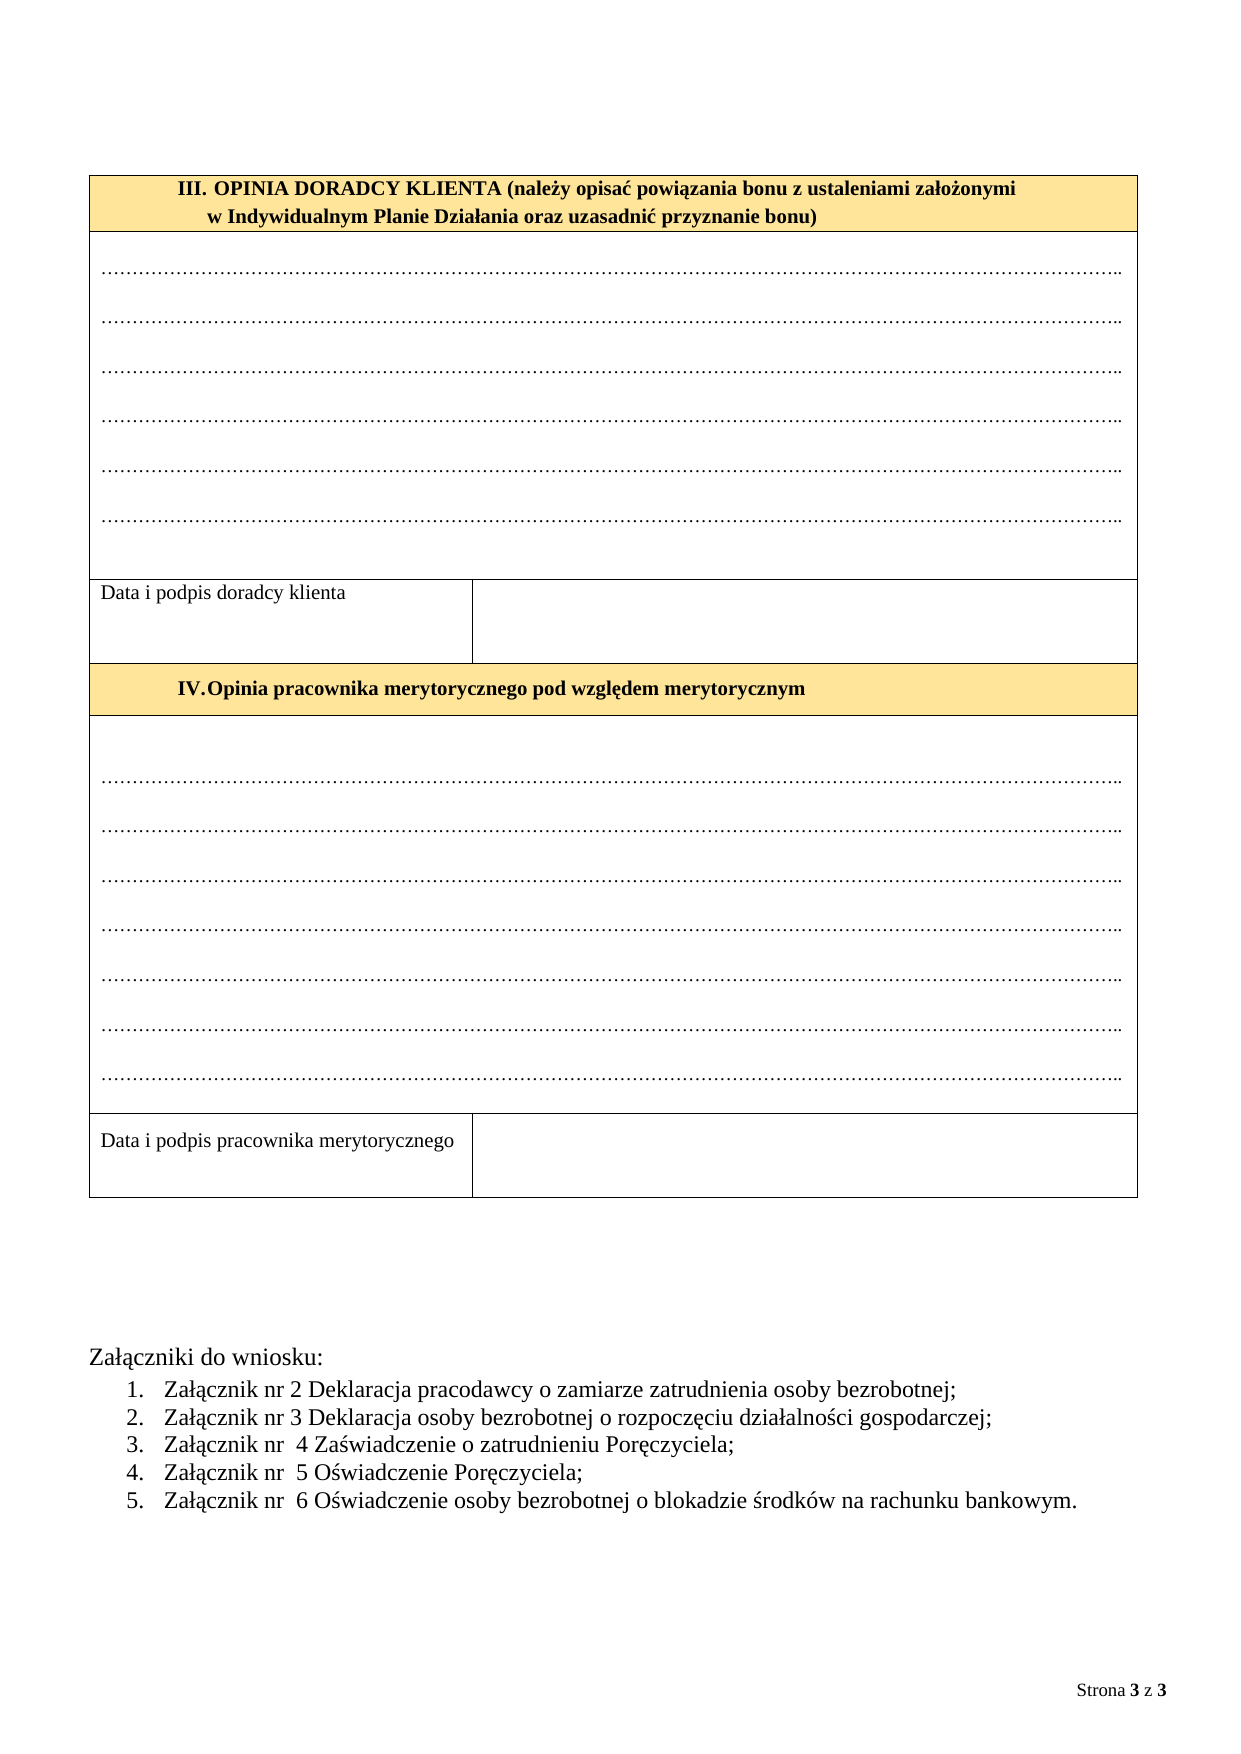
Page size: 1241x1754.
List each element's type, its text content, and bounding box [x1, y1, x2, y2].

table_cell Opinia pracownika merytorycznego pod względem merytorycznym [90, 664, 1137, 715]
table_cell [473, 1114, 1137, 1197]
table_header OPINIA DORADCY KLIENTA (należy opisać powiązania bonu z ustaleniami założonymi w Indywidualnym Planie Działania oraz uzasadnić przyznanie bonu) [90, 176, 1137, 231]
table_cell Data i podpis pracownika merytorycznego [90, 1114, 472, 1197]
list Załącznik nr 6 Oświadczenie osoby bezrobotnej o blokadzie środków na rachunku bankowym. [126, 1486, 1166, 1513]
table_cell [473, 580, 1137, 663]
table_cell ……………………………………………………………………………………………………………………………………………….. ……………………………………………………………………………………………………………………………………………….. ……………………………………………………………………………………………………………………………………………….. ……………………………………………………………………………………………………………………………………………….. ……………………………………………………………………………………………………………………………………………….. ……………………………………………………………………………………………………………………………………………….. ……………………………………………………………………………………………………………………………………………….. [90, 716, 1137, 1113]
list Załącznik nr 3 Deklaracja osoby bezrobotnej o rozpoczęciu działalności gospodarczej; [126, 1403, 1166, 1430]
list Załącznik nr 4 Zaświadczenie o zatrudnieniu Poręczyciela; [126, 1430, 1166, 1458]
table_cell ……………………………………………………………………………………………………………………………………………….. ……………………………………………………………………………………………………………………………………………….. ……………………………………………………………………………………………………………………………………………….. ……………………………………………………………………………………………………………………………………………….. ……………………………………………………………………………………………………………………………………………….. ……………………………………………………………………………………………………………………………………………….. [90, 232, 1137, 579]
text Załączniki do wniosku: [89, 1342, 1166, 1371]
list Załącznik nr 2 Deklaracja pracodawcy o zamiarze zatrudnienia osoby bezrobotnej; [126, 1375, 1166, 1403]
table_cell Data i podpis doradcy klienta [90, 580, 472, 663]
list Załącznik nr 5 Oświadczenie Poręczyciela; [126, 1458, 1166, 1486]
